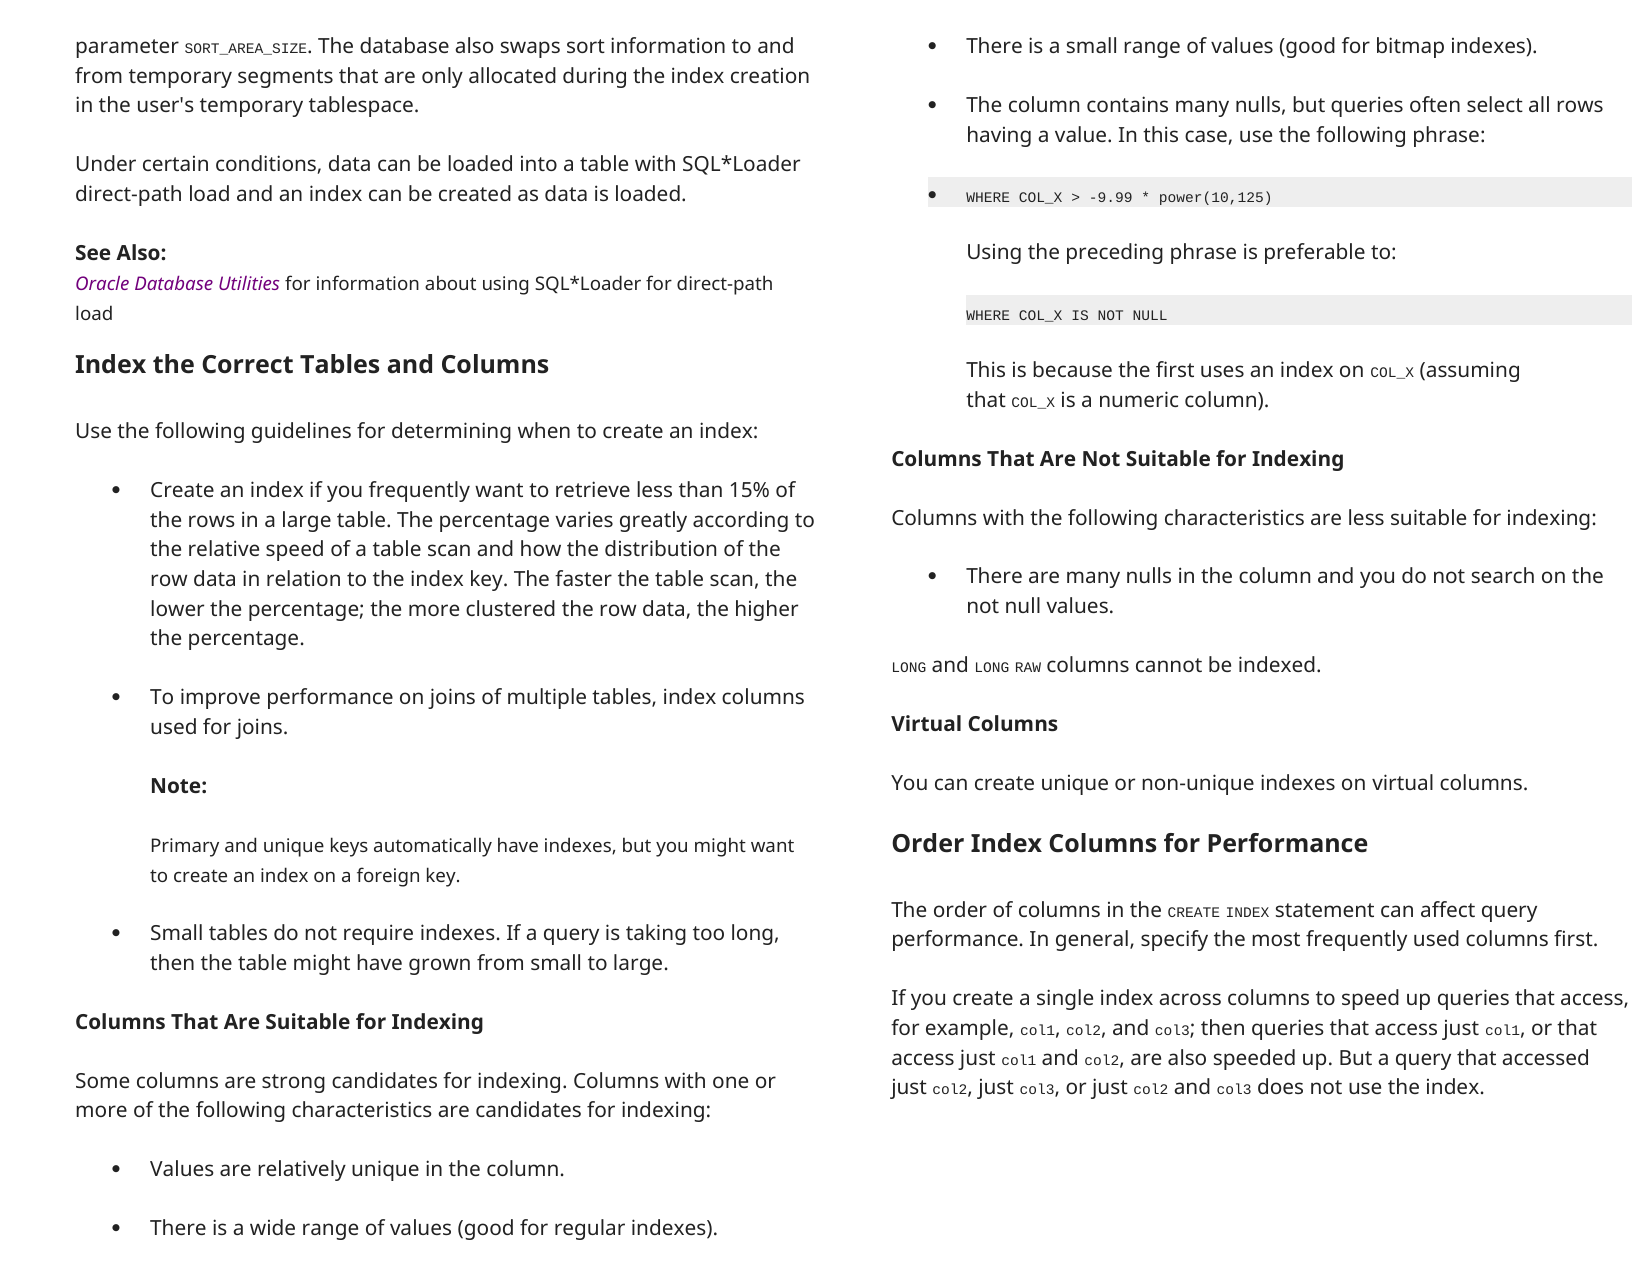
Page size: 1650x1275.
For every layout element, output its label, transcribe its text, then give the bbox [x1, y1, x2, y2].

text Columns That Are Not Suitable for Indexing [891, 442, 1632, 472]
text WHERE COL_X IS NOT NULL [966, 295, 1632, 325]
text Some columns are strong candidates for indexing. Columns with one or more of the following characteristics are candidates for indexing: [75, 1064, 816, 1124]
text Under certain conditions, data can be loaded into a table with SQL*Loader direct-path load and an index can be created as data is loaded. [75, 148, 816, 208]
text Use the following guidelines for determining when to create an index: [75, 415, 816, 445]
list There is a small range of values (good for bitmap indexes). [928, 30, 1632, 60]
list Small tables do not require indexes. If a query is taking too long, then the table might have grown from small to large. [112, 917, 816, 976]
list WHERE COL_X > -9.99 * power(10,125) [928, 177, 1632, 207]
list To improve performance on joins of multiple tables, index columns used for joins. [112, 681, 816, 741]
text Columns with the following characteristics are less suitable for indexing: [891, 501, 1632, 531]
subtitle Order Index Columns for Performance [891, 825, 1632, 859]
text Columns That Are Suitable for Indexing [75, 1006, 816, 1035]
list There are many nulls in the column and you do not search on the not null values. [928, 560, 1632, 619]
text The order of columns in the CREATE INDEX statement can affect query performance. In general, specify the most frequently used columns first. [891, 894, 1632, 953]
list The column contains many nulls, but queries often select all rows having a value. In this case, use the following phrase: [928, 89, 1632, 148]
text See Also: [75, 237, 816, 266]
subtitle Index the Correct Tables and Columns [75, 347, 816, 381]
text LONG and LONG RAW columns cannot be indexed. [891, 649, 1632, 678]
list There is a wide range of values (good for regular indexes). [112, 1212, 816, 1242]
list Create an index if you frequently want to retrieve less than 15% of the rows in a large table. The percentage varies greatly according to the relative speed of a table scan and how the distribution of the row data in relation to the index key. The faster the table scan, the lower the percentage; the more clustered the row data, the higher the percentage. [112, 474, 816, 652]
text This is because the first uses an index on COL_X (assuming that COL_X is a numeric column). [966, 354, 1632, 413]
text Oracle Database Utilities for information about using SQL*Loader for direct-path load [75, 266, 816, 326]
text Using the preceding phrase is preferable to: [966, 236, 1632, 266]
text Primary and unique keys automatically have indexes, but you might want to create an index on a foreign key. [150, 828, 816, 888]
text If you create a single index across columns to speed up queries that access, for example, col1, col2, and col3; then queries that access just col1, or that access just col1 and col2, are also speeded up. But a query that accessed just col2, just col3, or just col2 and col3 does not use the index. [891, 982, 1632, 1101]
text Note: [150, 770, 816, 799]
list Values are relatively unique in the column. [112, 1153, 816, 1183]
text You can create unique or non-unique indexes on virtual columns. [891, 766, 1632, 796]
text Virtual Columns [891, 708, 1632, 737]
